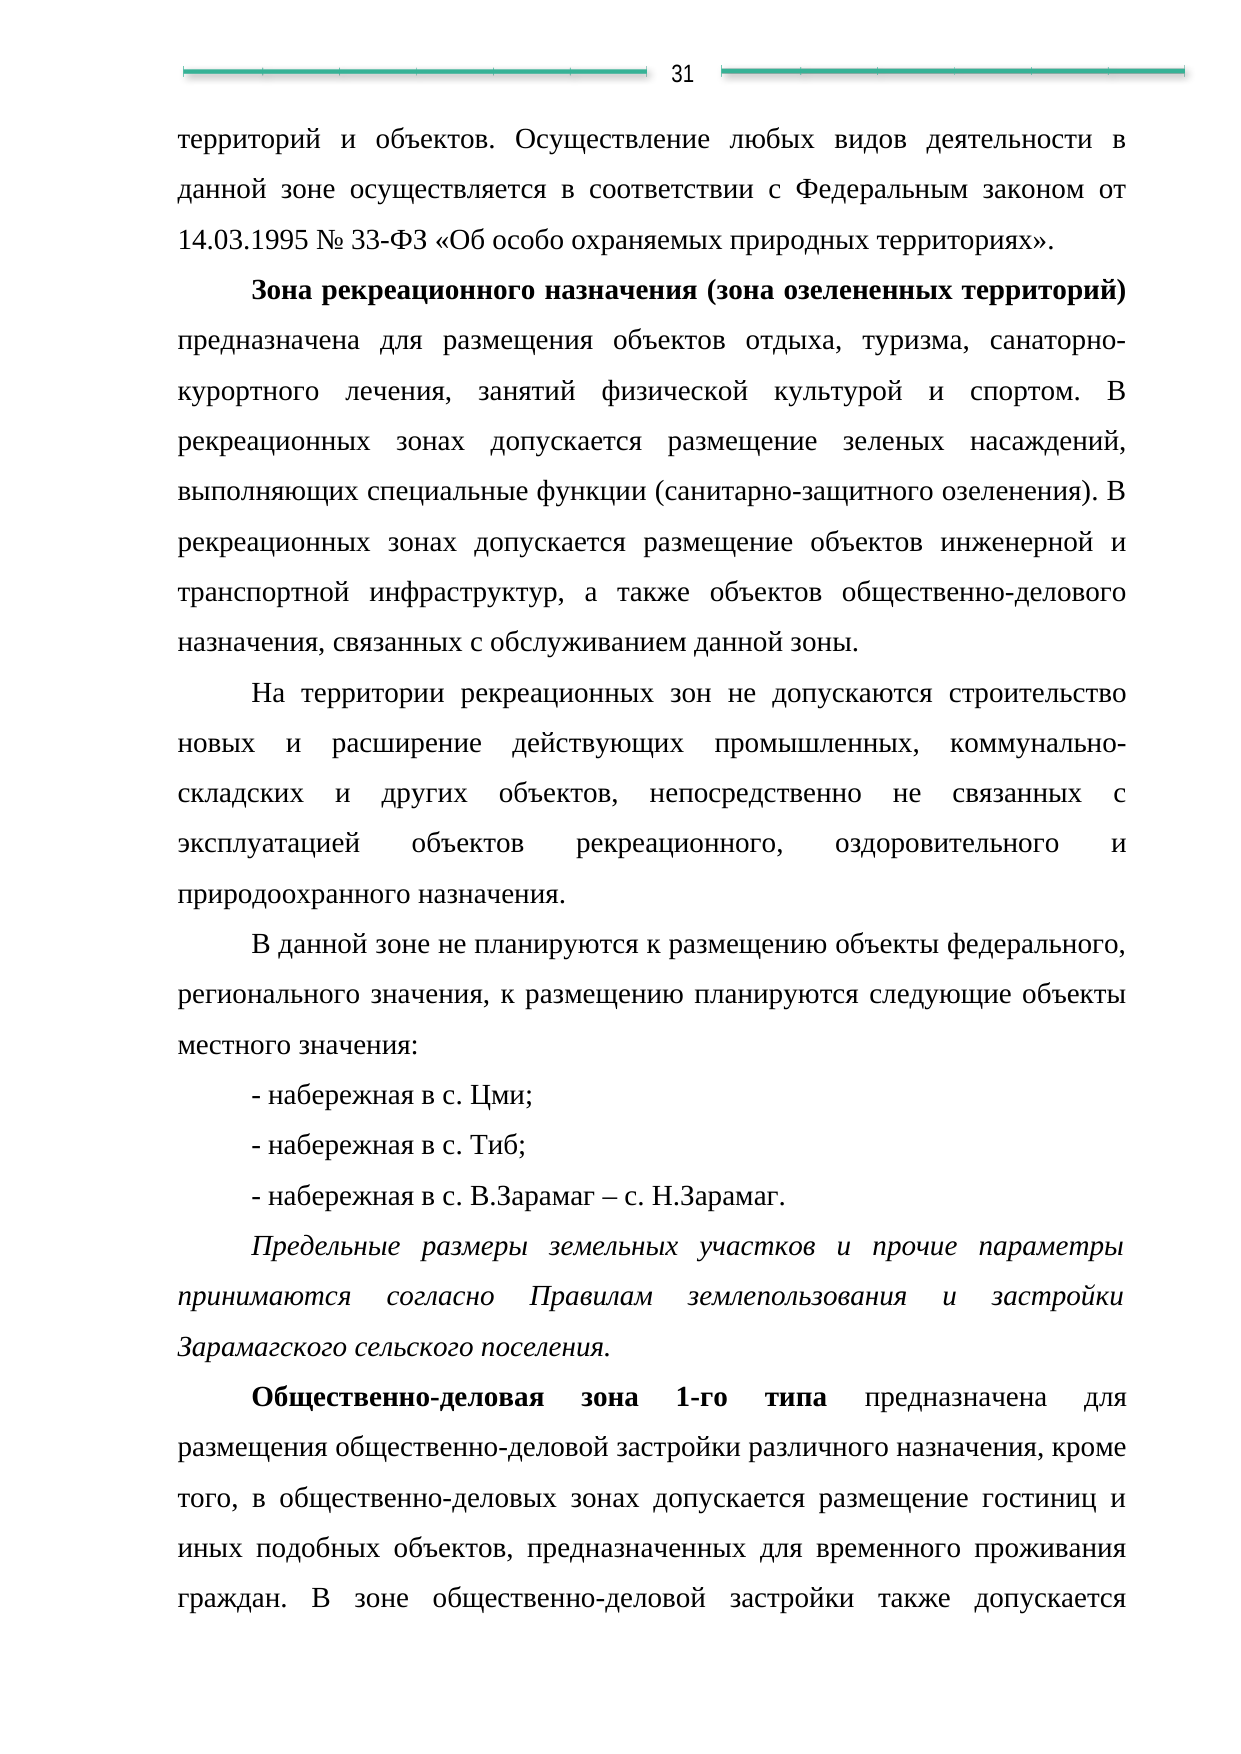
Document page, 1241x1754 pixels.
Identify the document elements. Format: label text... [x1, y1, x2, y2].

text На территории рекреационных зон не допускаются строительство новых и расширение действующих промышленных, коммунально-складских и других объектов, непосредственно не связанных с эксплуатацией объектов рекреационного, оздоровительного и природоохранного назначения. [177, 675, 1127, 909]
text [177, 1379, 1127, 1614]
text В данной зоне не планируются к размещению объекты федерального, регионального значения, к размещению планируются следующие объекты местного значения: [177, 926, 1127, 1060]
text Предельные размеры земельных участков и прочие параметры принимаются согласно Правилам землепользования и застройки Зарамагского сельского поселения. [177, 1228, 1127, 1362]
picture [721, 65, 1185, 77]
text Зона рекреационного назначения (зона озелененных территорий) предназначена для размещения объектов отдыха, туризма, санаторно-курортного лечения, занятий физической культурой и спортом. В рекреационных зонах допускается размещение зеленых насаждений, выполняющих специальные функции (санитарно-защитного озеленения). В рекреационных зонах допускается размещение объектов инженерной и транспортной инфраструктур, а также объектов общественно-делового назначения, связанных с обслуживанием данной зоны. [177, 272, 1127, 658]
text - набережная в с. Цми; [177, 1077, 1127, 1111]
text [177, 121, 1127, 255]
text - набережная в с. В.Зарамаг – с. Н.Зарамаг. [177, 1178, 1127, 1211]
text - набережная в с. Тиб; [177, 1127, 1127, 1161]
picture [183, 66, 647, 77]
